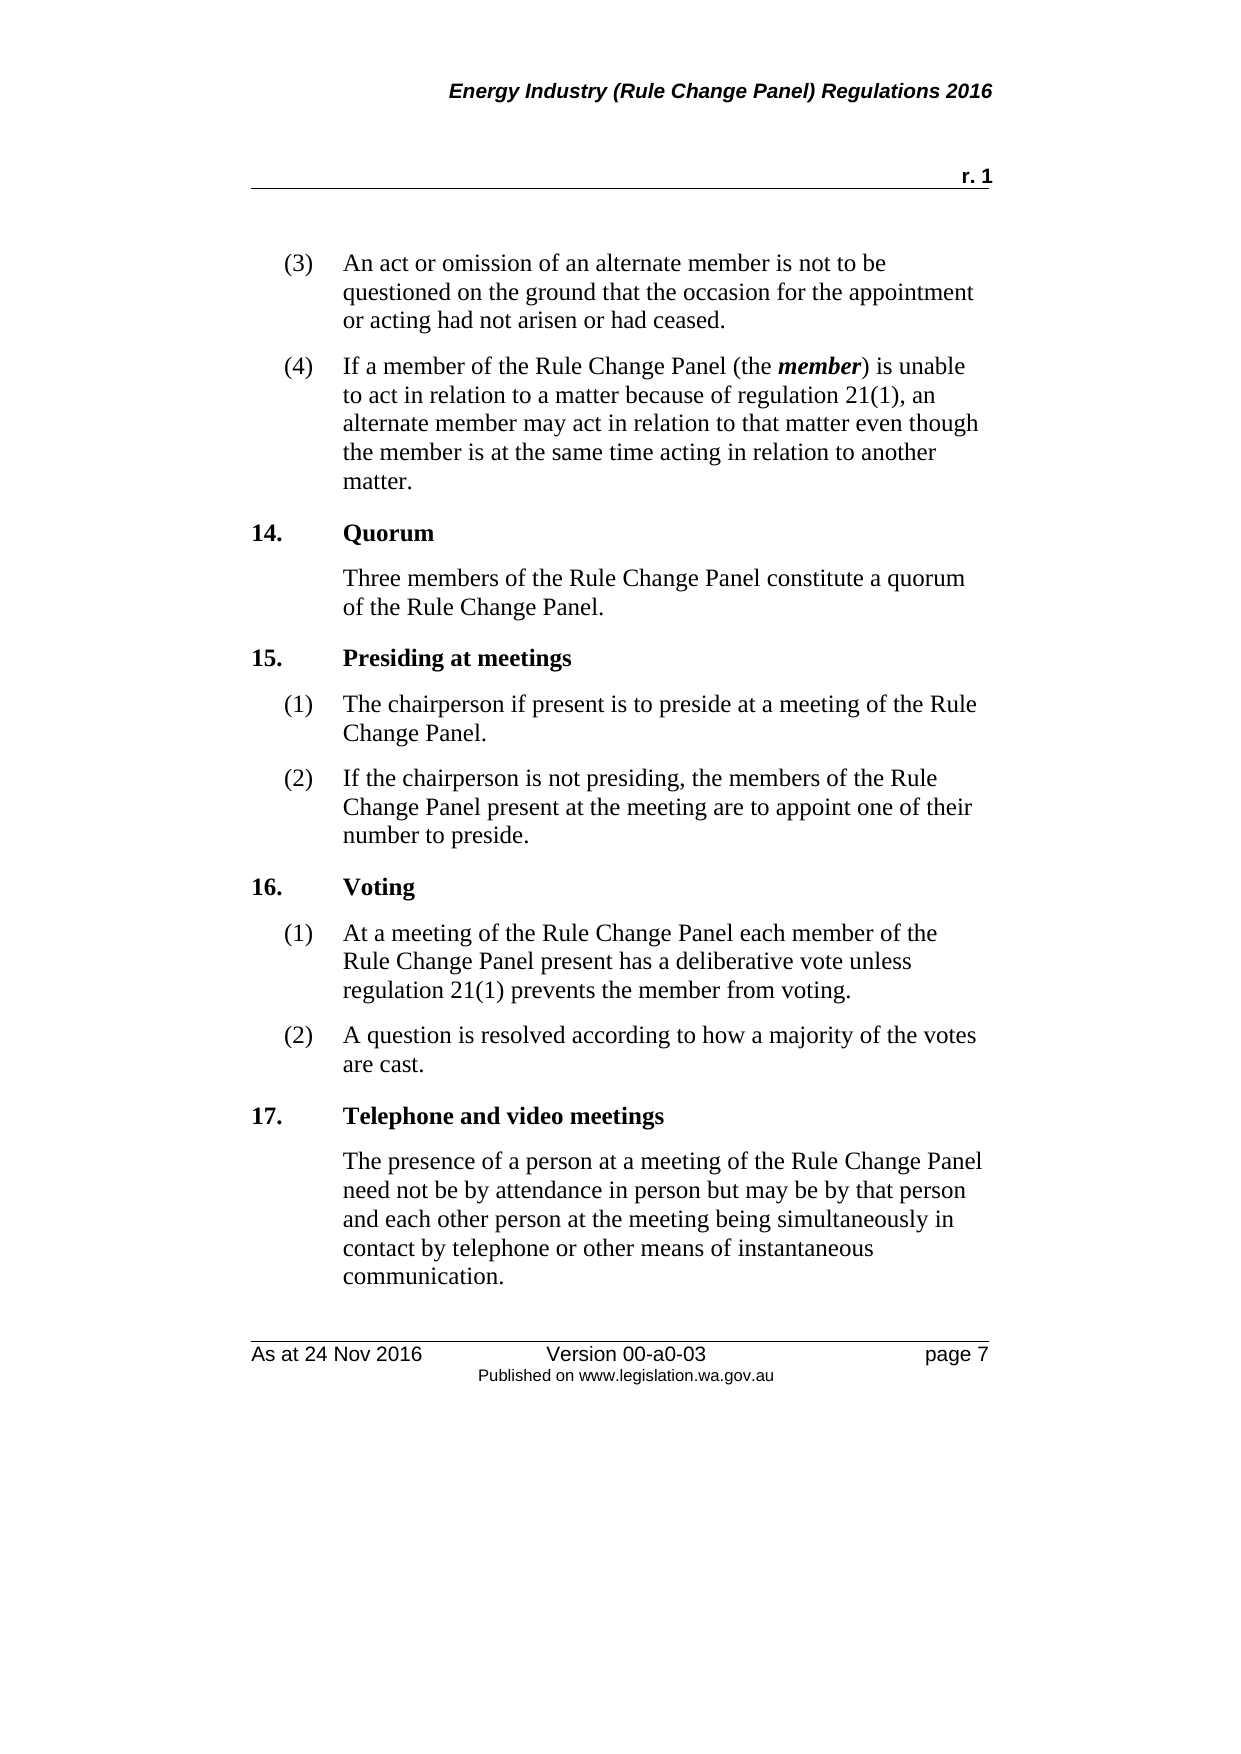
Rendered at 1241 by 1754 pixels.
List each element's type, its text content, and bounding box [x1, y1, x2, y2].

subtitle 16. Voting [251, 872, 989, 901]
text (3) An act or omission of an alternate member is not to be questioned on the ground that the occasion for the appointment or acting had not arisen or had ceased. [251, 248, 989, 334]
text (2) If the chairperson is not presiding, the members of the Rule Change Panel present at the meeting are to appoint one of their number to preside. [251, 763, 989, 849]
text (2) A question is resolved according to how a majority of the votes are cast. [251, 1021, 989, 1078]
subtitle 17. Telephone and video meetings [251, 1101, 989, 1130]
subtitle 15. Presiding at meetings [251, 643, 989, 672]
text Three members of the Rule Change Panel constitute a quorum of the Rule Change Panel. [251, 563, 989, 621]
text (1) At a meeting of the Rule Change Panel each member of the Rule Change Panel present has a deliberative vote unless regulation 21(1) prevents the member from voting. [251, 918, 989, 1004]
text (4) If a member of the Rule Change Panel (the member) is unable to act in relation to a matter because of regulation 21(1), an alternate member may act in relation to that matter even though the member is at the same time acting in relation to another matter. [251, 351, 989, 495]
subtitle 14. Quorum [251, 518, 989, 546]
text The presence of a person at a meeting of the Rule Change Panel need not be by attendance in person but may be by that person and each other person at the meeting being simultaneously in contact by telephone or other means of instantaneous communication. [251, 1146, 989, 1290]
text (1) The chairperson if present is to preside at a meeting of the Rule Change Panel. [251, 689, 989, 746]
